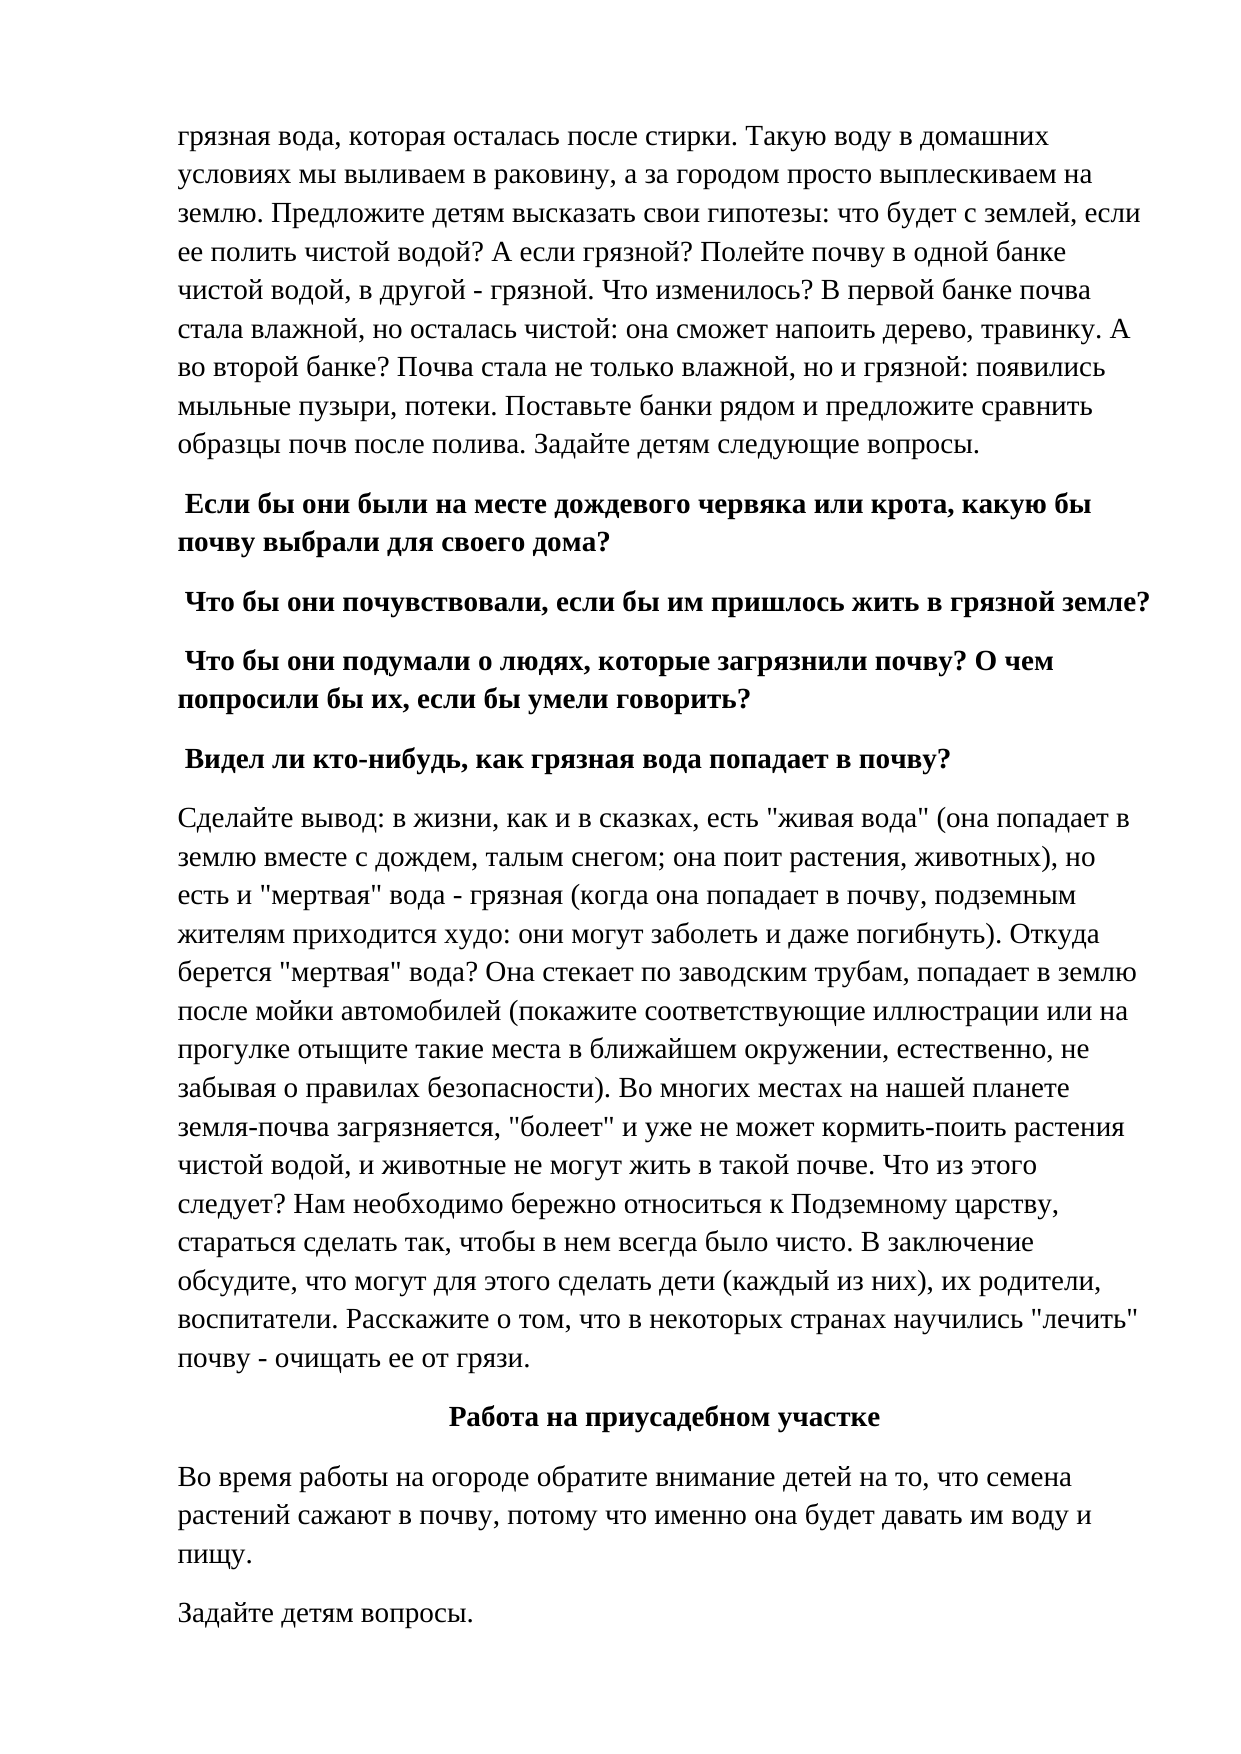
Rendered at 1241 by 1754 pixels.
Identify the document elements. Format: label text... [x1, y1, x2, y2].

text Сделайте вывод: в жизни, как и в сказках, есть "живая вода" (она попадает в землю вместе с дождем, талым снегом; она поит растения, животных), но есть и "мертвая" вода - грязная (когда она попадает в почву, подземным жителям приходится худо: они могут заболеть и даже погибнуть). Откуда берется "мертвая" вода? Она стекает по заводским трубам, попадает в землю после мойки автомобилей (покажите соответствующие иллюстрации или на прогулке отыщите такие места в ближайшем окружении, естественно, не забывая о правилах безопасности). Во многих местах на нашей планете земля-почва загрязняется, "болеет" и уже не может кормить-поить растения чистой водой, и животные не могут жить в такой почве. Что из этого следует? Нам необходимо бережно относиться к Подземному царству, стараться сделать так, чтобы в нем всегда было чисто. В заключение обсудите, что могут для этого сделать дети (каждый из них), их родители, воспитатели. Расскажите о том, что в некоторых странах научились "лечить" почву - очищать ее от грязи. [177, 800, 1152, 1373]
text Что бы они почувствовали, если бы им пришлось жить в грязной земле? [177, 584, 1152, 617]
text Во время работы на огороде обратите внимание детей на то, что семена растений сажают в почву, потому что именно она будет давать им воду и пищу. [177, 1459, 1152, 1569]
text Что бы они подумали о людях, которые загрязнили почву? О чем попросили бы их, если бы умели говорить? [177, 643, 1152, 715]
text Если бы они были на месте дождевого червяка или крота, какую бы почву выбрали для своего дома? [177, 486, 1152, 558]
text Работа на приусадебном участке [177, 1399, 1152, 1433]
text Видел ли кто-нибудь, как грязная вода попадает в почву? [177, 741, 1152, 774]
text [177, 118, 1152, 460]
text Задайте детям вопросы. [177, 1595, 1152, 1629]
